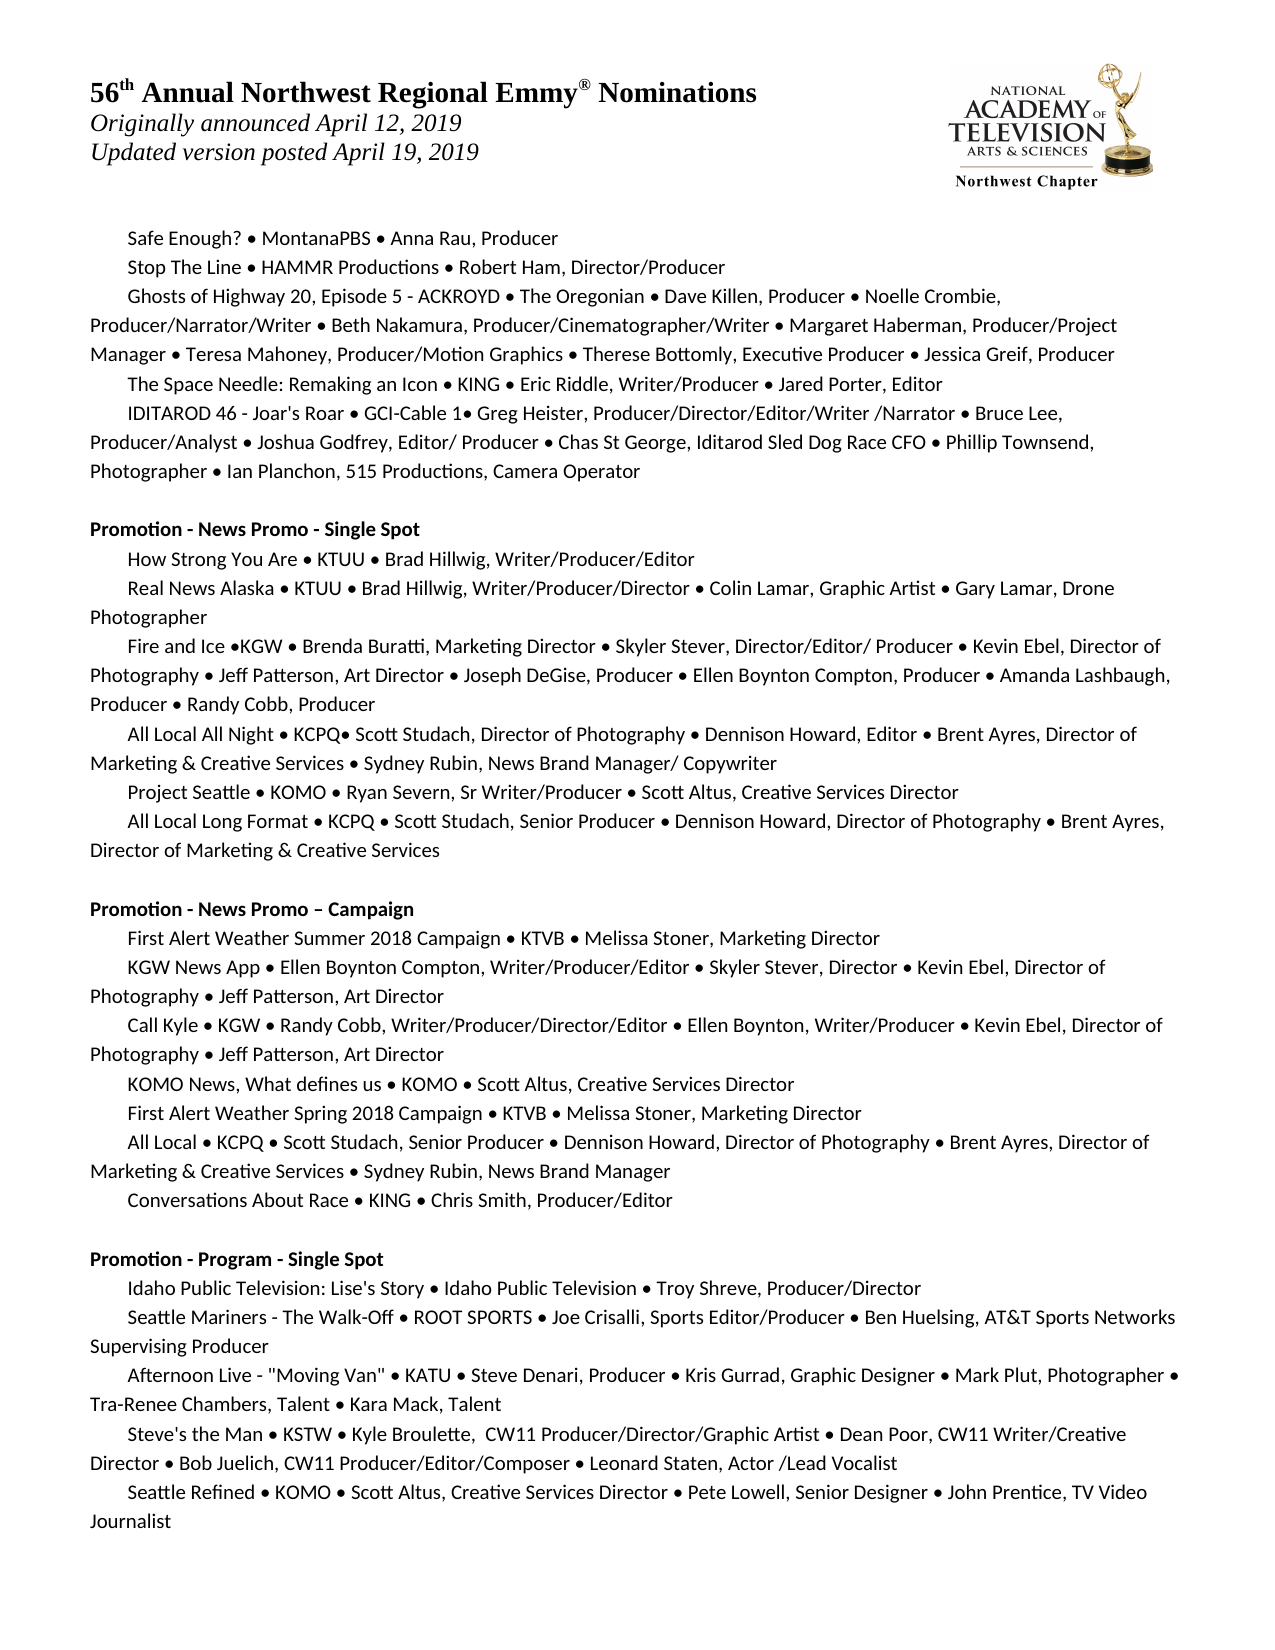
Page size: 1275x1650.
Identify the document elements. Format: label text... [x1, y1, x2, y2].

text How Strong You Are • KTUU • Brad Hillwig, Writer/Producer/Editor [90, 546, 1185, 571]
picture [948, 63, 1153, 190]
text Promotion - News Promo - Single Spot [90, 517, 1185, 542]
text Stop The Line • HAMMR Productions • Robert Ham, Director/Producer [90, 254, 1185, 279]
text All Local All Night • KCPQ• Scott Studach, Director of Photography • Dennison Howard, Editor • Brent Ayres, Director of Marketing & Creative Services • Sydney Rubin, News Brand Manager/ Copywriter [90, 721, 1185, 775]
text Project Seattle • KOMO • Ryan Severn, Sr Writer/Producer • Scott Altus, Creative Services Director [90, 779, 1185, 804]
text KGW News App • Ellen Boynton Compton, Writer/Producer/Editor • Skyler Stever, Director • Kevin Ebel, Director of Photography • Jeff Patterson, Art Director [90, 954, 1185, 1009]
text IDITAROD 46 - Joar's Roar • GCI-Cable 1• Greg Heister, Producer/Director/Editor/Writer /Narrator • Bruce Lee, Producer/Analyst • Joshua Godfrey, Editor/ Producer • Chas St George, Iditarod Sled Dog Race CFO • Phillip Townsend, Photographer • Ian Planchon, 515 Productions, Camera Operator [90, 400, 1185, 484]
text Conversations About Race • KING • Chris Smith, Producer/Editor [90, 1187, 1185, 1213]
text Fire and Ice •KGW • Brenda Buratti, Marketing Director • Skyler Stever, Director/Editor/ Producer • Kevin Ebel, Director of Photography • Jeff Patterson, Art Director • Joseph DeGise, Producer • Ellen Boynton Compton, Producer • Amanda Lashbaugh, Producer • Randy Cobb, Producer [90, 633, 1185, 717]
text Afternoon Live - "Moving Van" • KATU • Steve Denari, Producer • Kris Gurrad, Graphic Designer • Mark Plut, Photographer • Tra-Renee Chambers, Talent • Kara Mack, Talent [90, 1362, 1185, 1417]
text Seattle Mariners - The Walk-Off • ROOT SPORTS • Joe Crisalli, Sports Editor/Producer • Ben Huelsing, AT&T Sports Networks Supervising Producer [90, 1304, 1185, 1359]
text Safe Enough? • MontanaPBS • Anna Rau, Producer [90, 225, 1185, 250]
text All Local Long Format • KCPQ • Scott Studach, Senior Producer • Dennison Howard, Director of Photography • Brent Ayres, Director of Marketing & Creative Services [90, 808, 1185, 863]
text First Alert Weather Spring 2018 Campaign • KTVB • Melissa Stoner, Marketing Director [90, 1100, 1185, 1125]
text KOMO News, What defines us • KOMO • Scott Altus, Creative Services Director [90, 1071, 1185, 1096]
text Call Kyle • KGW • Randy Cobb, Writer/Producer/Director/Editor • Ellen Boynton, Writer/Producer • Kevin Ebel, Director of Photography • Jeff Patterson, Art Director [90, 1012, 1185, 1067]
text Real News Alaska • KTUU • Brad Hillwig, Writer/Producer/Director • Colin Lamar, Graphic Artist • Gary Lamar, Drone Photographer [90, 575, 1185, 629]
text The Space Needle: Remaking an Icon • KING • Eric Riddle, Writer/Producer • Jared Porter, Editor [90, 371, 1185, 396]
text Idaho Public Television: Lise's Story • Idaho Public Television • Troy Shreve, Producer/Director [90, 1275, 1185, 1300]
text Promotion - News Promo – Campaign [90, 896, 1185, 921]
text All Local • KCPQ • Scott Studach, Senior Producer • Dennison Howard, Director of Photography • Brent Ayres, Director of Marketing & Creative Services • Sydney Rubin, News Brand Manager [90, 1129, 1185, 1184]
text Seattle Refined • KOMO • Scott Altus, Creative Services Director • Pete Lowell, Senior Designer • John Prentice, TV Video Journalist [90, 1479, 1185, 1534]
text Ghosts of Highway 20, Episode 5 - ACKROYD • The Oregonian • Dave Killen, Producer • Noelle Crombie, Producer/Narrator/Writer • Beth Nakamura, Producer/Cinematographer/Writer • Margaret Haberman, Producer/Project Manager • Teresa Mahoney, Producer/Motion Graphics • Therese Bottomly, Executive Producer • Jessica Greif, Producer [90, 283, 1185, 367]
text Promotion - Program - Single Spot [90, 1246, 1185, 1271]
text Steve's the Man • KSTW • Kyle Broulette, CW11 Producer/Director/Graphic Artist • Dean Poor, CW11 Writer/Creative Director • Bob Juelich, CW11 Producer/Editor/Composer • Leonard Staten, Actor /Lead Vocalist [90, 1421, 1185, 1475]
text First Alert Weather Summer 2018 Campaign • KTVB • Melissa Stoner, Marketing Director [90, 925, 1185, 950]
